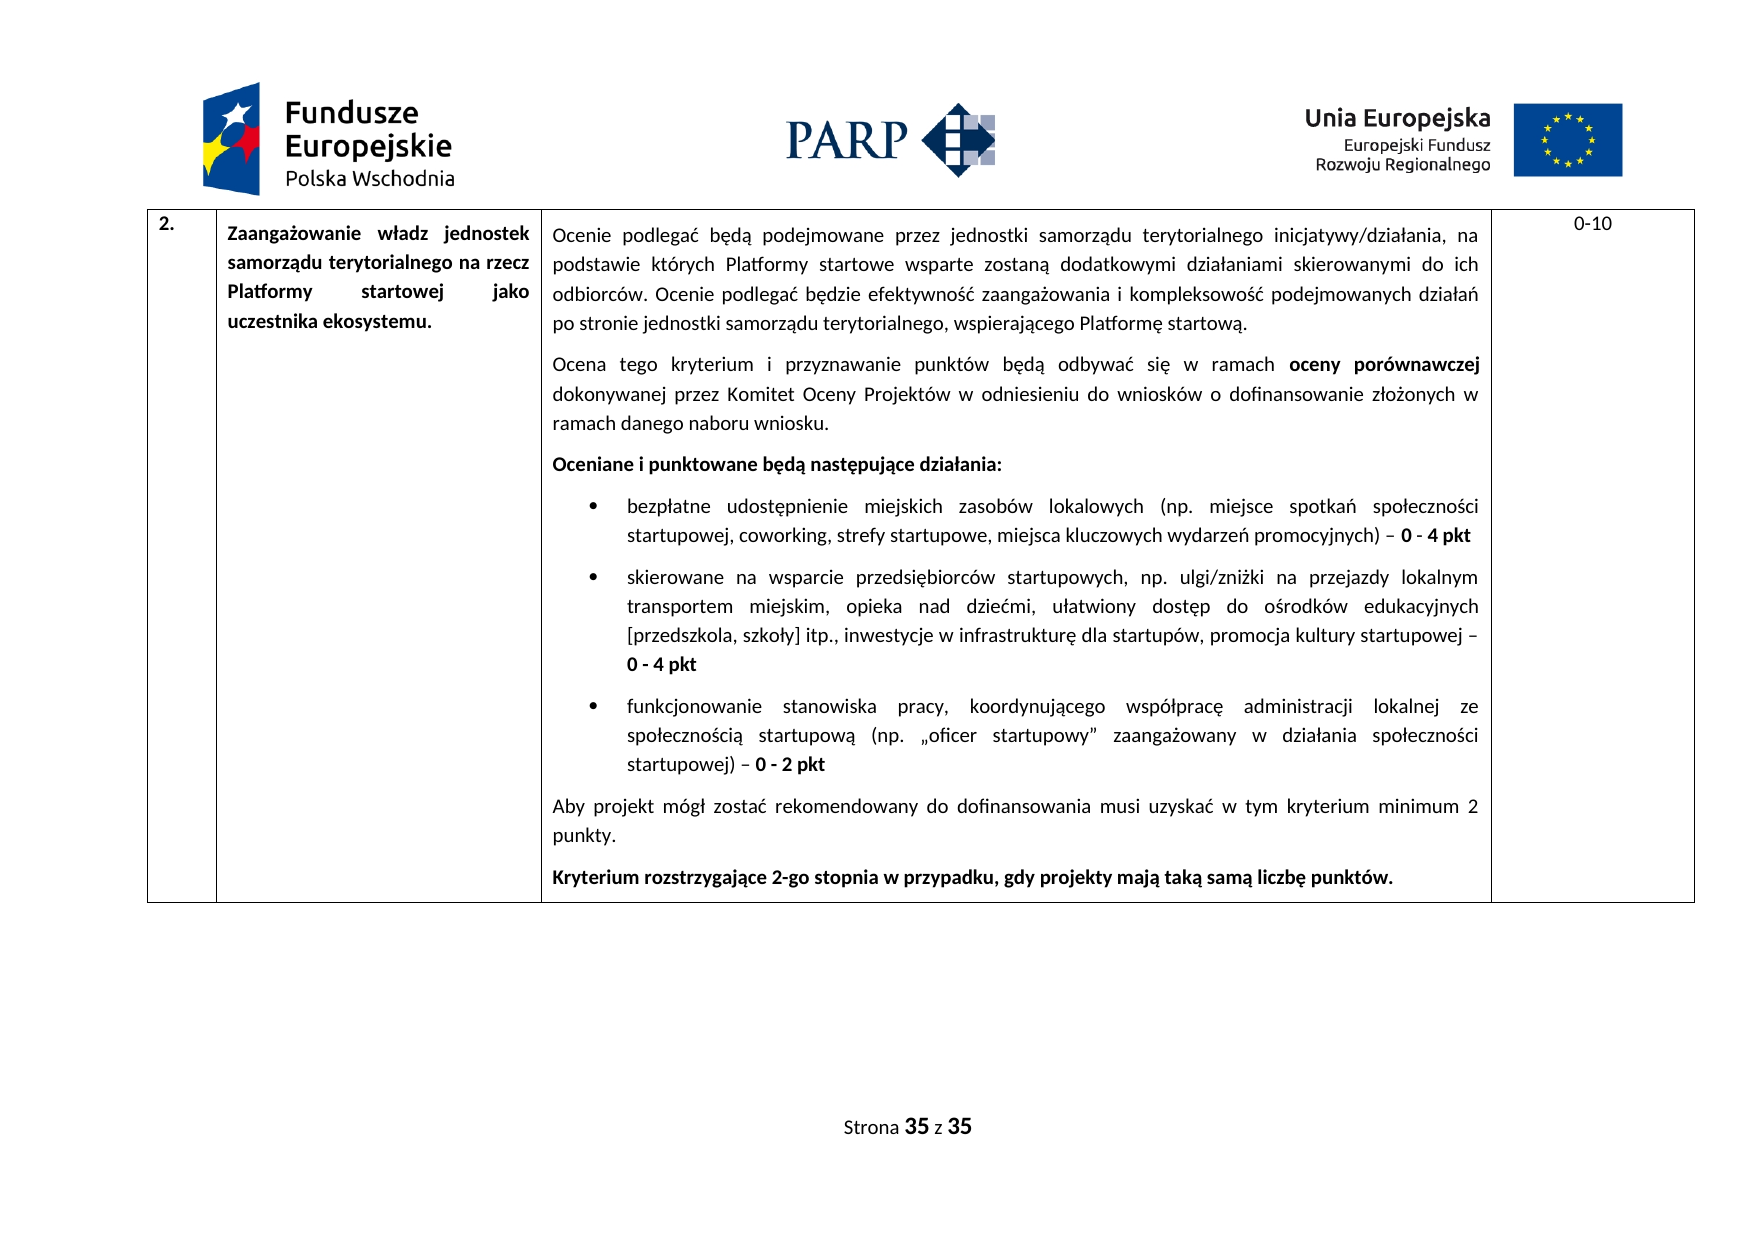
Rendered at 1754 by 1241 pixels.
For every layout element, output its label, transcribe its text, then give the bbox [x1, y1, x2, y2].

table_cell Ocenie podlegać będą podejmowane przez jednostki samorządu terytorialnego inicjatywy/działania, na podstawie których Platformy startowe wsparte zostaną dodatkowymi działaniami skierowanymi do ich odbiorców. Ocenie podlegać będzie efektywność zaangażowania i kompleksowość podejmowanych działań po stronie jednostki samorządu terytorialnego, wspierającego Platformę startową. Ocena tego kryterium i przyznawanie punktów będą odbywać się w ramach oceny porównawczej dokonywanej przez Komitet Oceny Projektów w odniesieniu do wniosków o dofinansowanie złożonych w ramach danego naboru wniosku. Oceniane i punktowane będą następujące działania: bezpłatne udostępnienie miejskich zasobów lokalowych (np. miejsce spotkań społeczności startupowej, coworking, strefy startupowe, miejsca kluczowych wydarzeń promocyjnych) – 0 - 4 pkt skierowane na wsparcie przedsiębiorców startupowych, np. ulgi/zniżki na przejazdy lokalnym transportem miejskim, opieka nad dziećmi, ułatwiony dostęp do ośrodków edukacyjnych [przedszkola, szkoły] itp., inwestycje w infrastrukturę dla startupów, promocja kultury startupowej – 0 - 4 pkt funkcjonowanie stanowiska pracy, koordynującego współpracę administracji lokalnej ze społecznością startupową (np. „oficer startupowy” zaangażowany w działania społeczności startupowej) – 0 - 2 pkt Aby projekt mógł zostać rekomendowany do dofinansowania musi uzyskać w tym kryterium minimum 2 punkty. Kryterium rozstrzygające 2-go stopnia w przypadku, gdy projekty mają taką samą liczbę punktów. [542, 210, 1491, 902]
table_cell [148, 210, 216, 902]
table_cell Zaangażowanie władz jednostek samorządu terytorialnego na rzecz Platformy startowej jako uczestnika ekosystemu. [217, 210, 541, 902]
picture [178, 73, 1638, 209]
table_cell 0-10 [1492, 210, 1694, 902]
